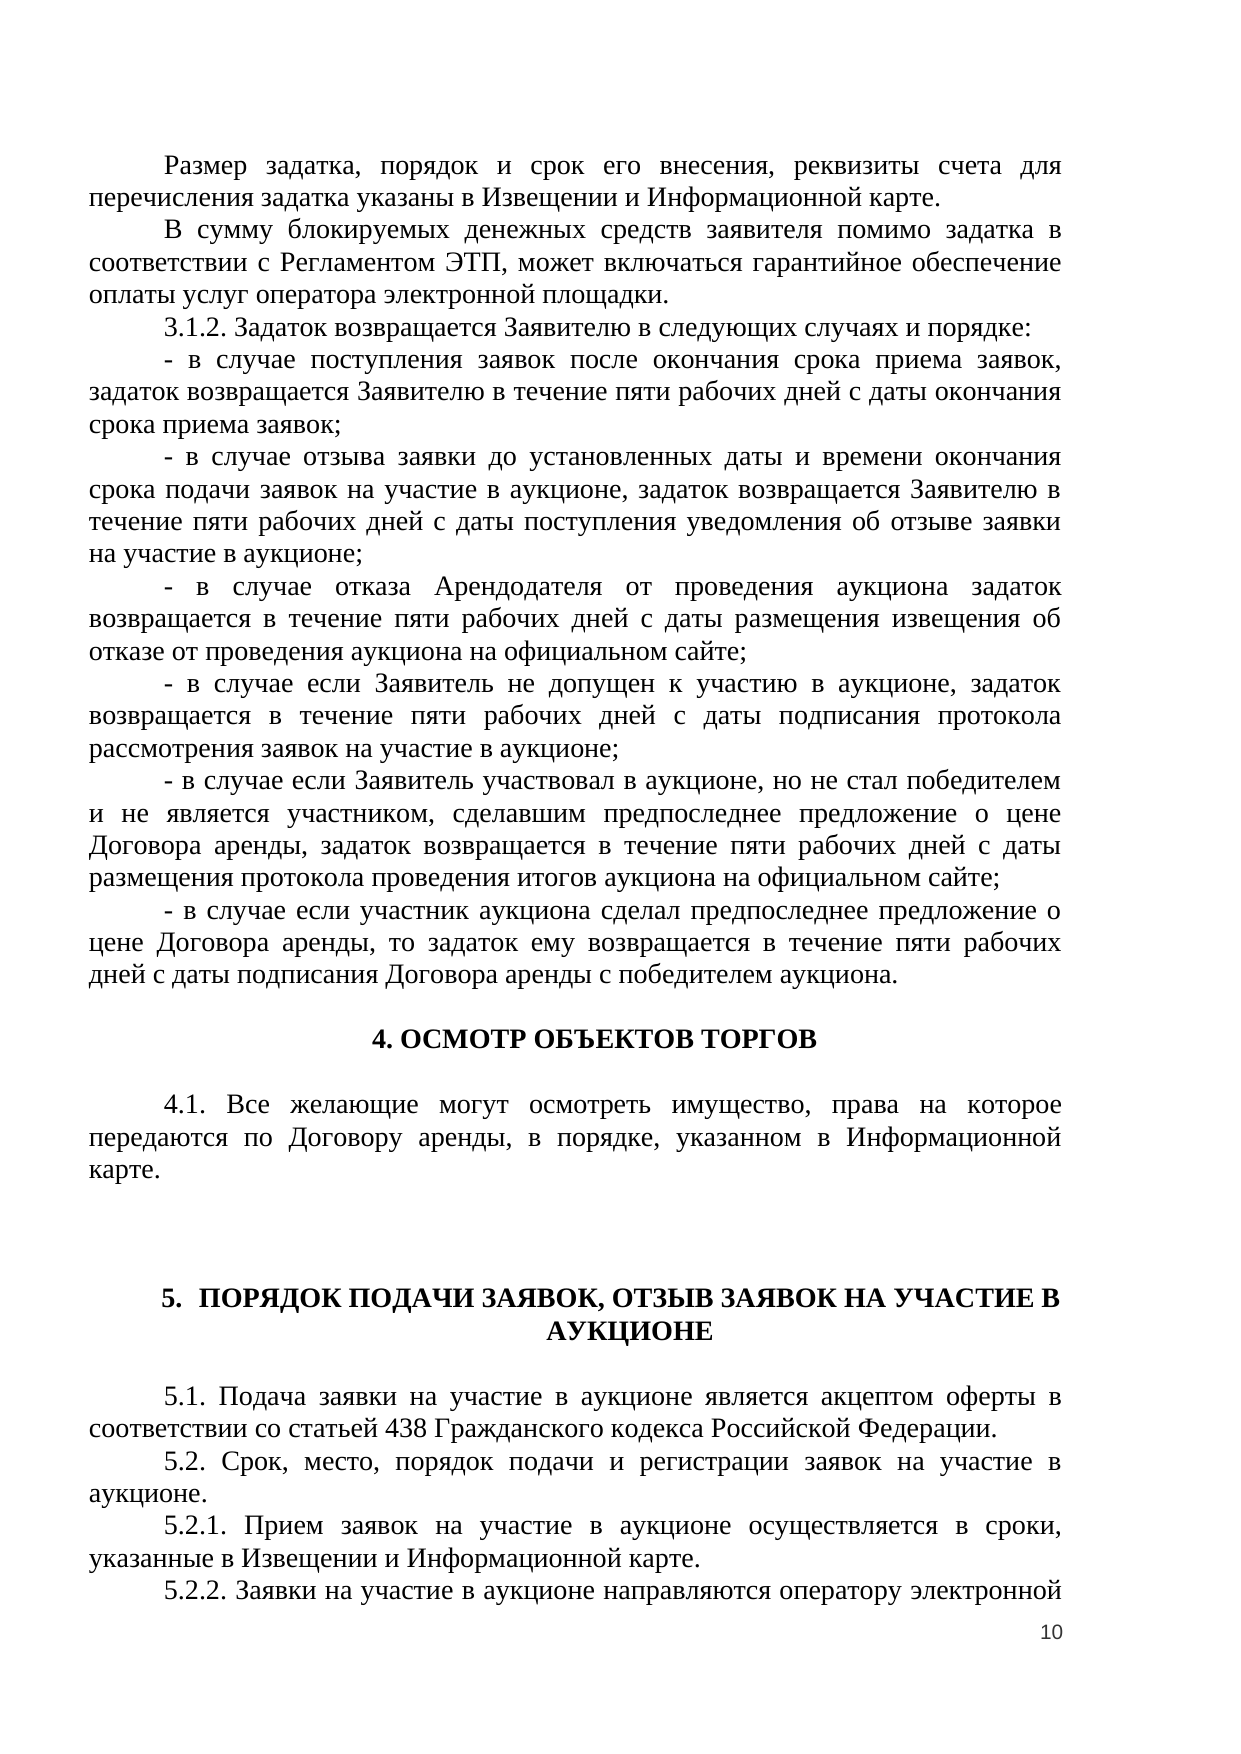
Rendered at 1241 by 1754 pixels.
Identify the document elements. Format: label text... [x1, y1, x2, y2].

text 3.1.2. Задаток возвращается Заявителю в следующих случаях и порядке: [89, 310, 1063, 342]
list ПОРЯДОК ПОДАЧИ ЗАЯВОК, ОТЗЫВ ЗАЯВОК НА УЧАСТИЕ В АУКЦИОНЕ [159, 1282, 1063, 1346]
text - в случае отказа Арендодателя от проведения аукциона задаток возвращается в течение пяти рабочих дней с даты размещения извещения об отказе от проведения аукциона на официальном сайте; [89, 569, 1063, 666]
text 4.1. Все желающие могут осмотреть имущество, права на которое передаются по Договору аренды, в порядке, указанном в Информационной карте. [89, 1087, 1063, 1184]
text - в случае отзыва заявки до установленных даты и времени окончания срока подачи заявок на участие в аукционе, задаток возвращается Заявителю в течение пяти рабочих дней с даты поступления уведомления об отзыве заявки на участие в аукционе; [89, 439, 1063, 569]
text 5.1. Подача заявки на участие в аукционе является акцептом оферты в соответствии со статьей 438 Гражданского кодекса Российской Федерации. [89, 1379, 1063, 1443]
text 5.2. Срок, место, порядок подачи и регистрации заявок на участие в аукционе. [89, 1443, 1063, 1508]
text - в случае если Заявитель участвовал в аукционе, но не стал победителем и не является участником, сделавшим предпоследнее предложение о цене Договора аренды, задаток возвращается в течение пяти рабочих дней с даты размещения протокола проведения итогов аукциона на официальном сайте; [89, 763, 1063, 893]
text - в случае если Заявитель не допущен к участию в аукционе, задаток возвращается в течение пяти рабочих дней с даты подписания протокола рассмотрения заявок на участие в аукционе; [89, 666, 1063, 763]
text 4. ОСМОТР ОБЪЕКТОВ ТОРГОВ [89, 1022, 1063, 1055]
text В сумму блокируемых денежных средств заявителя помимо задатка в соответствии с Регламентом ЭТП, может включаться гарантийное обеспечение оплаты услуг оператора электронной площадки. [89, 212, 1063, 310]
text - в случае если участник аукциона сделал предпоследнее предложение о цене Договора аренды, то задаток ему возвращается в течение пяти рабочих дней с даты подписания Договора аренды с победителем аукциона. [89, 893, 1063, 990]
text - в случае поступления заявок после окончания срока приема заявок, задаток возвращается Заявителю в течение пяти рабочих дней с даты окончания срока приема заявок; [89, 342, 1063, 439]
text Размер задатка, порядок и срок его внесения, реквизиты счета для перечисления задатка указаны в Извещении и Информационной карте. [89, 148, 1063, 212]
text 5.2.1. Прием заявок на участие в аукционе осуществляется в сроки, указанные в Извещении и Информационной карте. [89, 1508, 1063, 1573]
